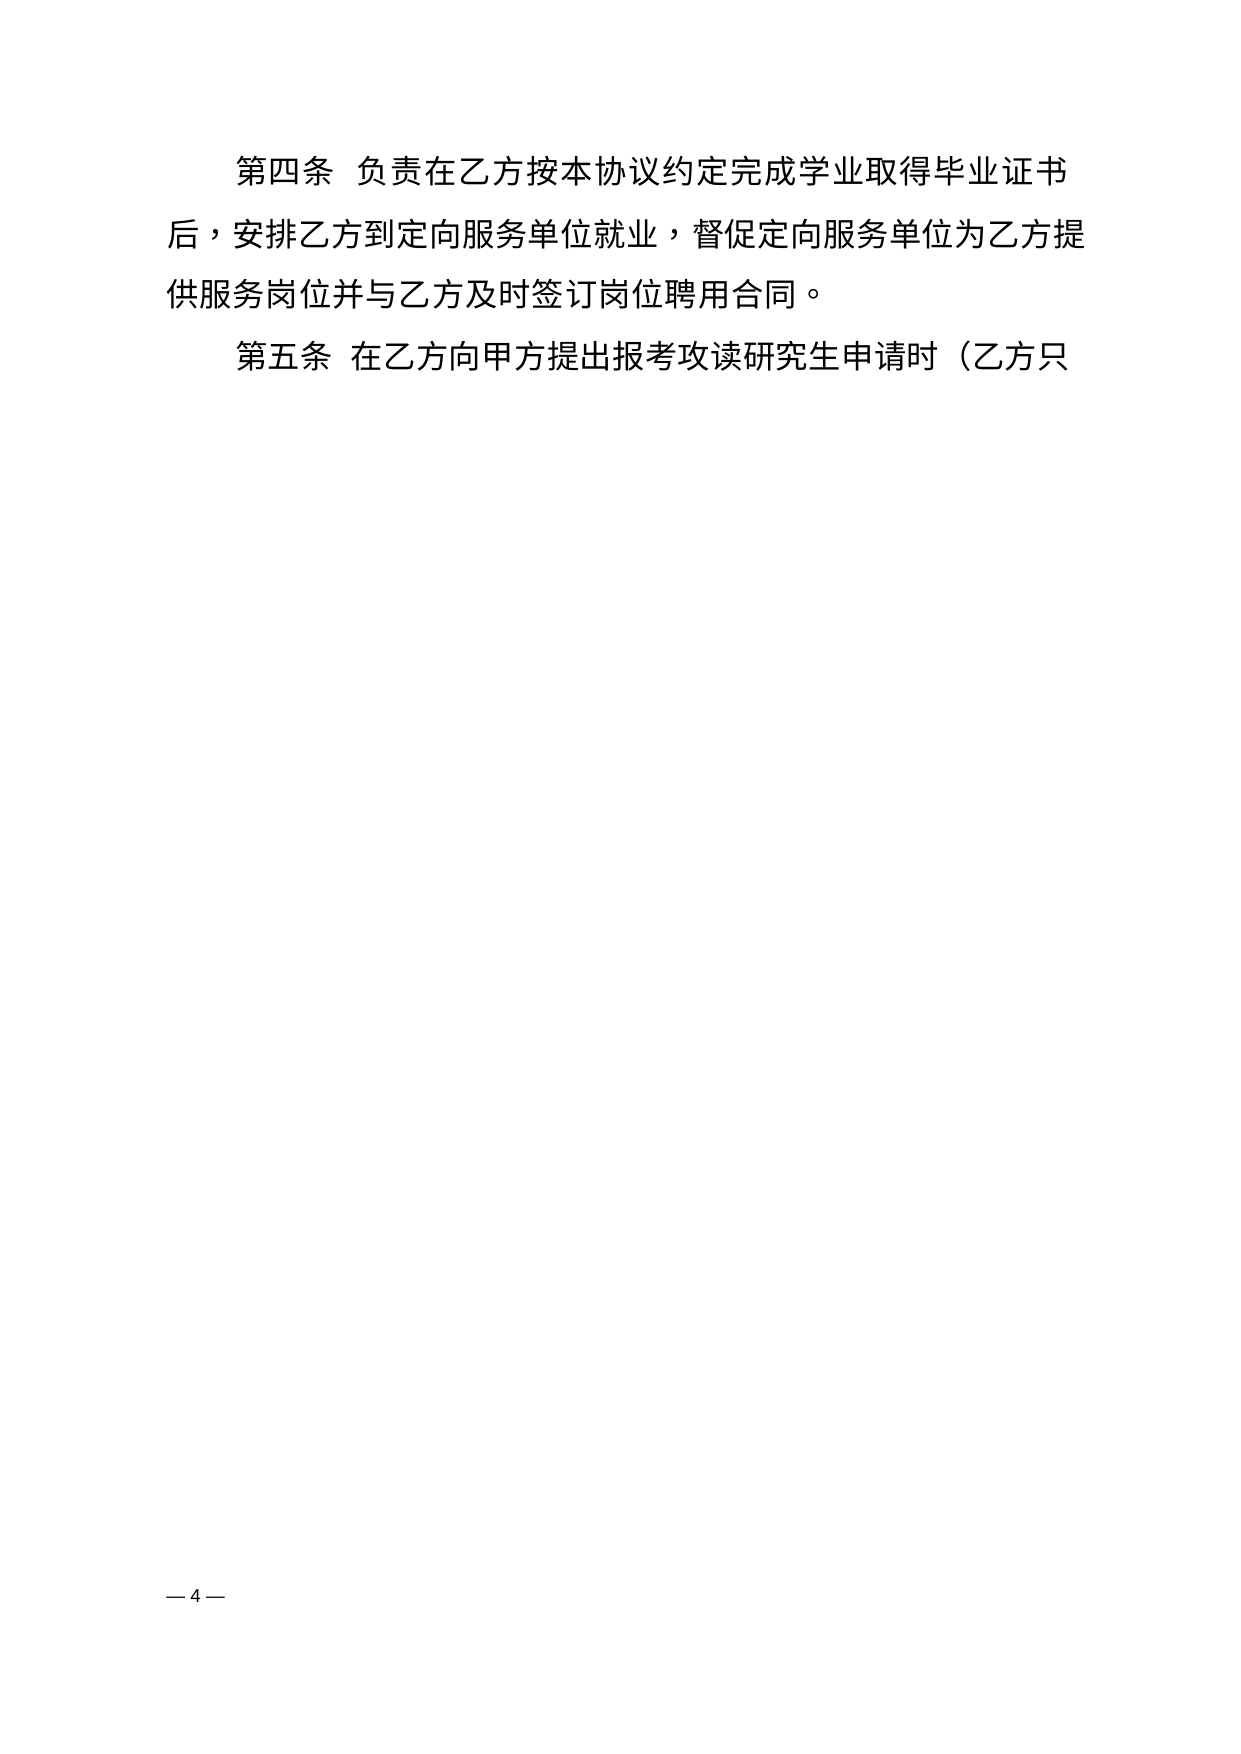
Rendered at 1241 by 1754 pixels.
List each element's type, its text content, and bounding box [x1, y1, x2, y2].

text 第四条 负责在乙方按本协议约定完成学业取得毕业证书 后，安排乙方到定向服务单位就业，督促定向服务单位为乙方提 [167, 149, 1086, 256]
text 供服务岗位并与乙方及时签订岗位聘用合同。 [166, 275, 1102, 315]
text 第五条 在乙方向甲方提出报考攻读研究生申请时（乙方只 [235, 336, 1102, 377]
